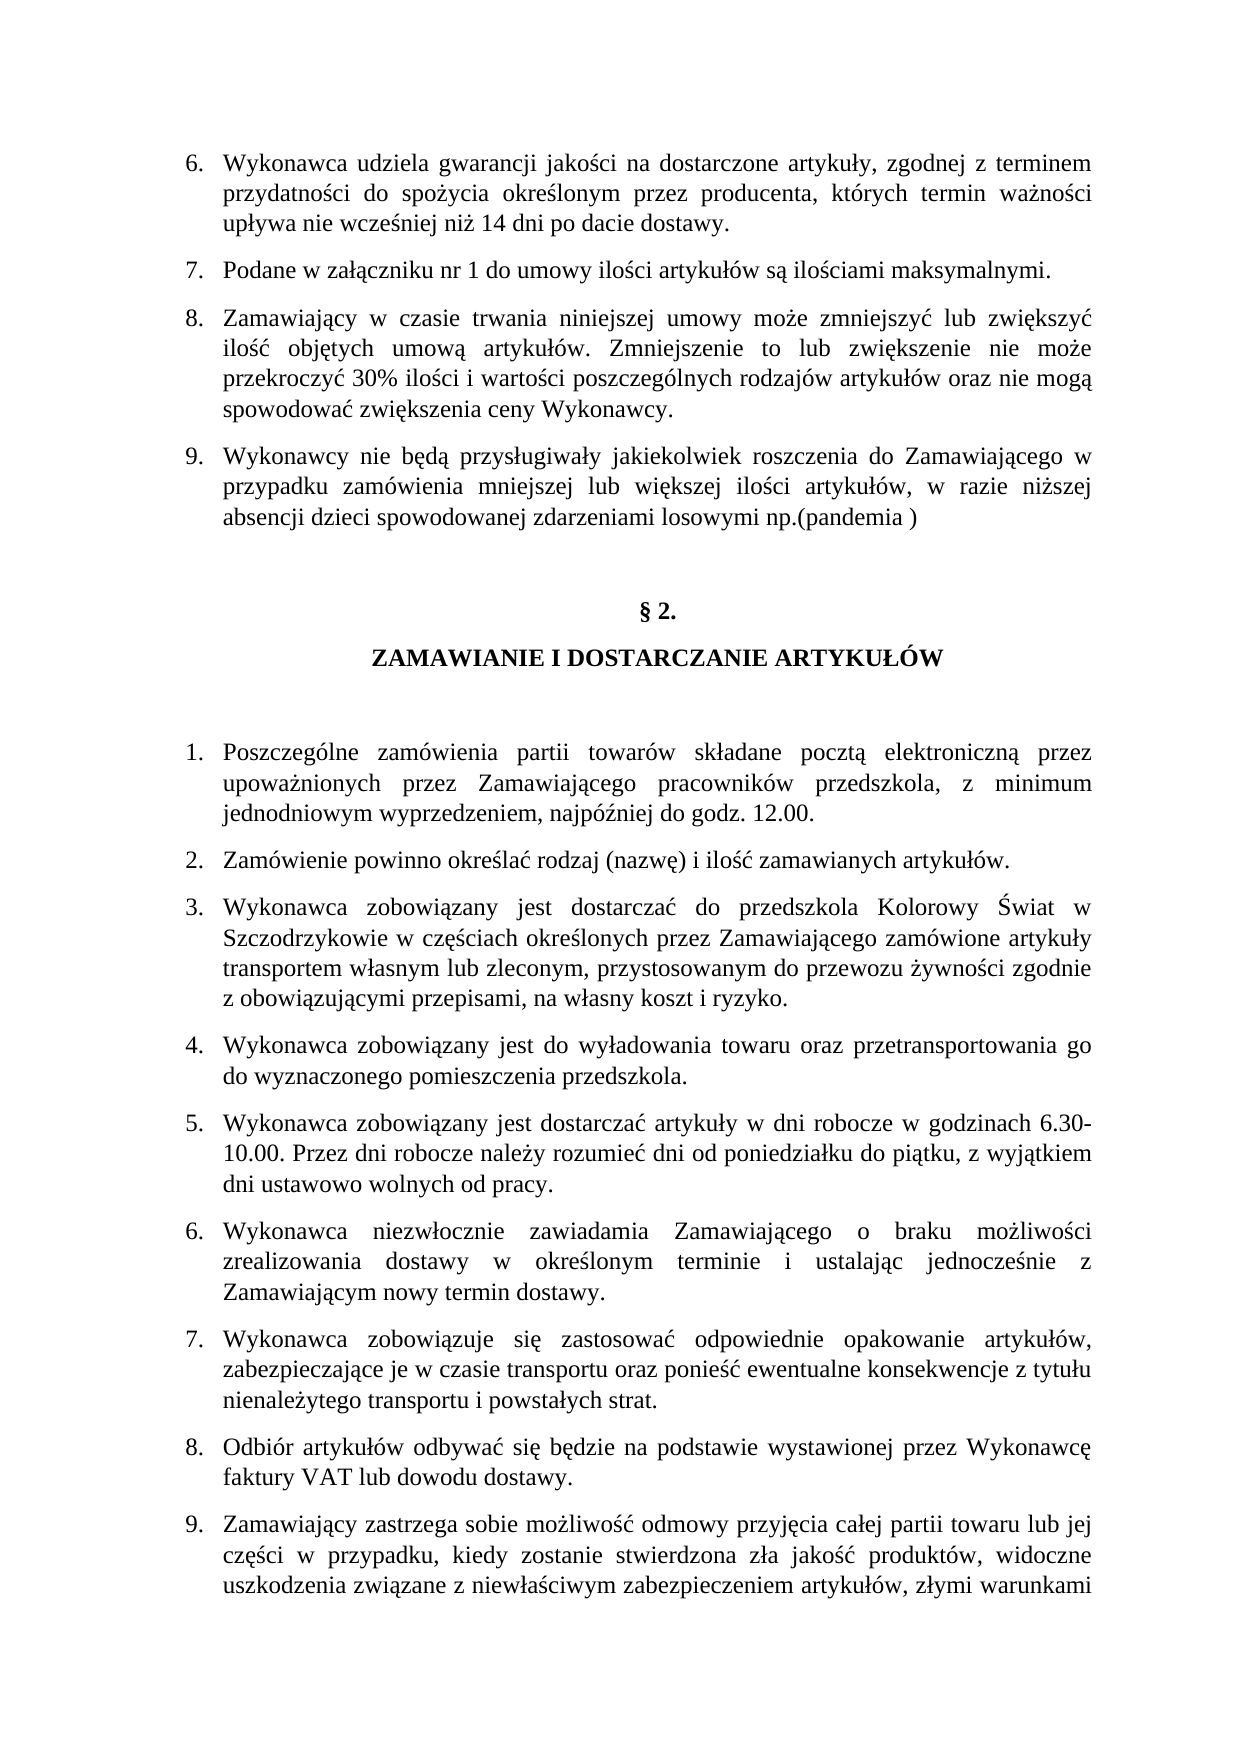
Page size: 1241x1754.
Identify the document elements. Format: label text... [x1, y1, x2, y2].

list Wykonawca zobowiązany jest do wyładowania towaru oraz przetransportowania go do wyznaczonego pomieszczenia przedszkola. [185, 1031, 1093, 1090]
list Zamówienie powinno określać rodzaj (nazwę) i ilość zamawianych artykułów. [185, 845, 1093, 874]
list Odbiór artykułów odbywać się będzie na podstawie wystawionej przez Wykonawcę faktury VAT lub dowodu dostawy. [185, 1432, 1093, 1491]
list § 2. [223, 596, 1093, 625]
list Zamawiający w czasie trwania niniejszej umowy może zmniejszyć lub zwiększyć ilość objętych umową artykułów. Zmniejszenie to lub zwiększenie nie może przekroczyć 30% ilości i wartości poszczególnych rodzajów artykułów oraz nie mogą spowodować zwiększenia ceny Wykonawcy. [185, 303, 1093, 423]
list Wykonawcy nie będą przysługiwały jakiekolwiek roszczenia do Zamawiającego w przypadku zamówienia mniejszej lub większej ilości artykułów, w razie niższej absencji dzieci spowodowanej zdarzeniami losowymi np.(pandemia ) [185, 441, 1093, 531]
list Wykonawca zobowiązany jest dostarczać do przedszkola Kolorowy Świat w Szczodrzykowie w częściach określonych przez Zamawiającego zamówione artykuły transportem własnym lub zleconym, przystosowanym do przewozu żywności zgodnie z obowiązującymi przepisami, na własny koszt i ryzyko. [185, 892, 1093, 1012]
list Wykonawca niezwłocznie zawiadamia Zamawiającego o braku możliwości zrealizowania dostawy w określonym terminie i ustalając jednocześnie z Zamawiającym nowy termin dostawy. [185, 1216, 1093, 1306]
list Podane w załączniku nr 1 do umowy ilości artykułów są ilościami maksymalnymi. [185, 256, 1093, 284]
list Poszczególne zamówienia partii towarów składane pocztą elektroniczną przez upoważnionych przez Zamawiającego pracowników przedszkola, z minimum jednodniowym wyprzedzeniem, najpóźniej do godz. 12.00. [185, 737, 1093, 827]
list ZAMAWIANIE I DOSTARCZANIE ARTYKUŁÓW [223, 643, 1093, 672]
list Wykonawca udziela gwarancji jakości na dostarczone artykuły, zgodnej z terminem przydatności do spożycia określonym przez producenta, których termin ważności upływa nie wcześniej niż 14 dni po dacie dostawy. [185, 148, 1093, 237]
list Wykonawca zobowiązany jest dostarczać artykuły w dni robocze w godzinach 6.30- 10.00. Przez dni robocze należy rozumieć dni od poniedziałku do piątku, z wyjątkiem dni ustawowo wolnych od pracy. [185, 1108, 1093, 1198]
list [185, 1509, 1093, 1599]
list Wykonawca zobowiązuje się zastosować odpowiednie opakowanie artykułów, zabezpieczające je w czasie transportu oraz ponieść ewentualne konsekwencje z tytułu nienależytego transportu i powstałych strat. [185, 1324, 1093, 1413]
